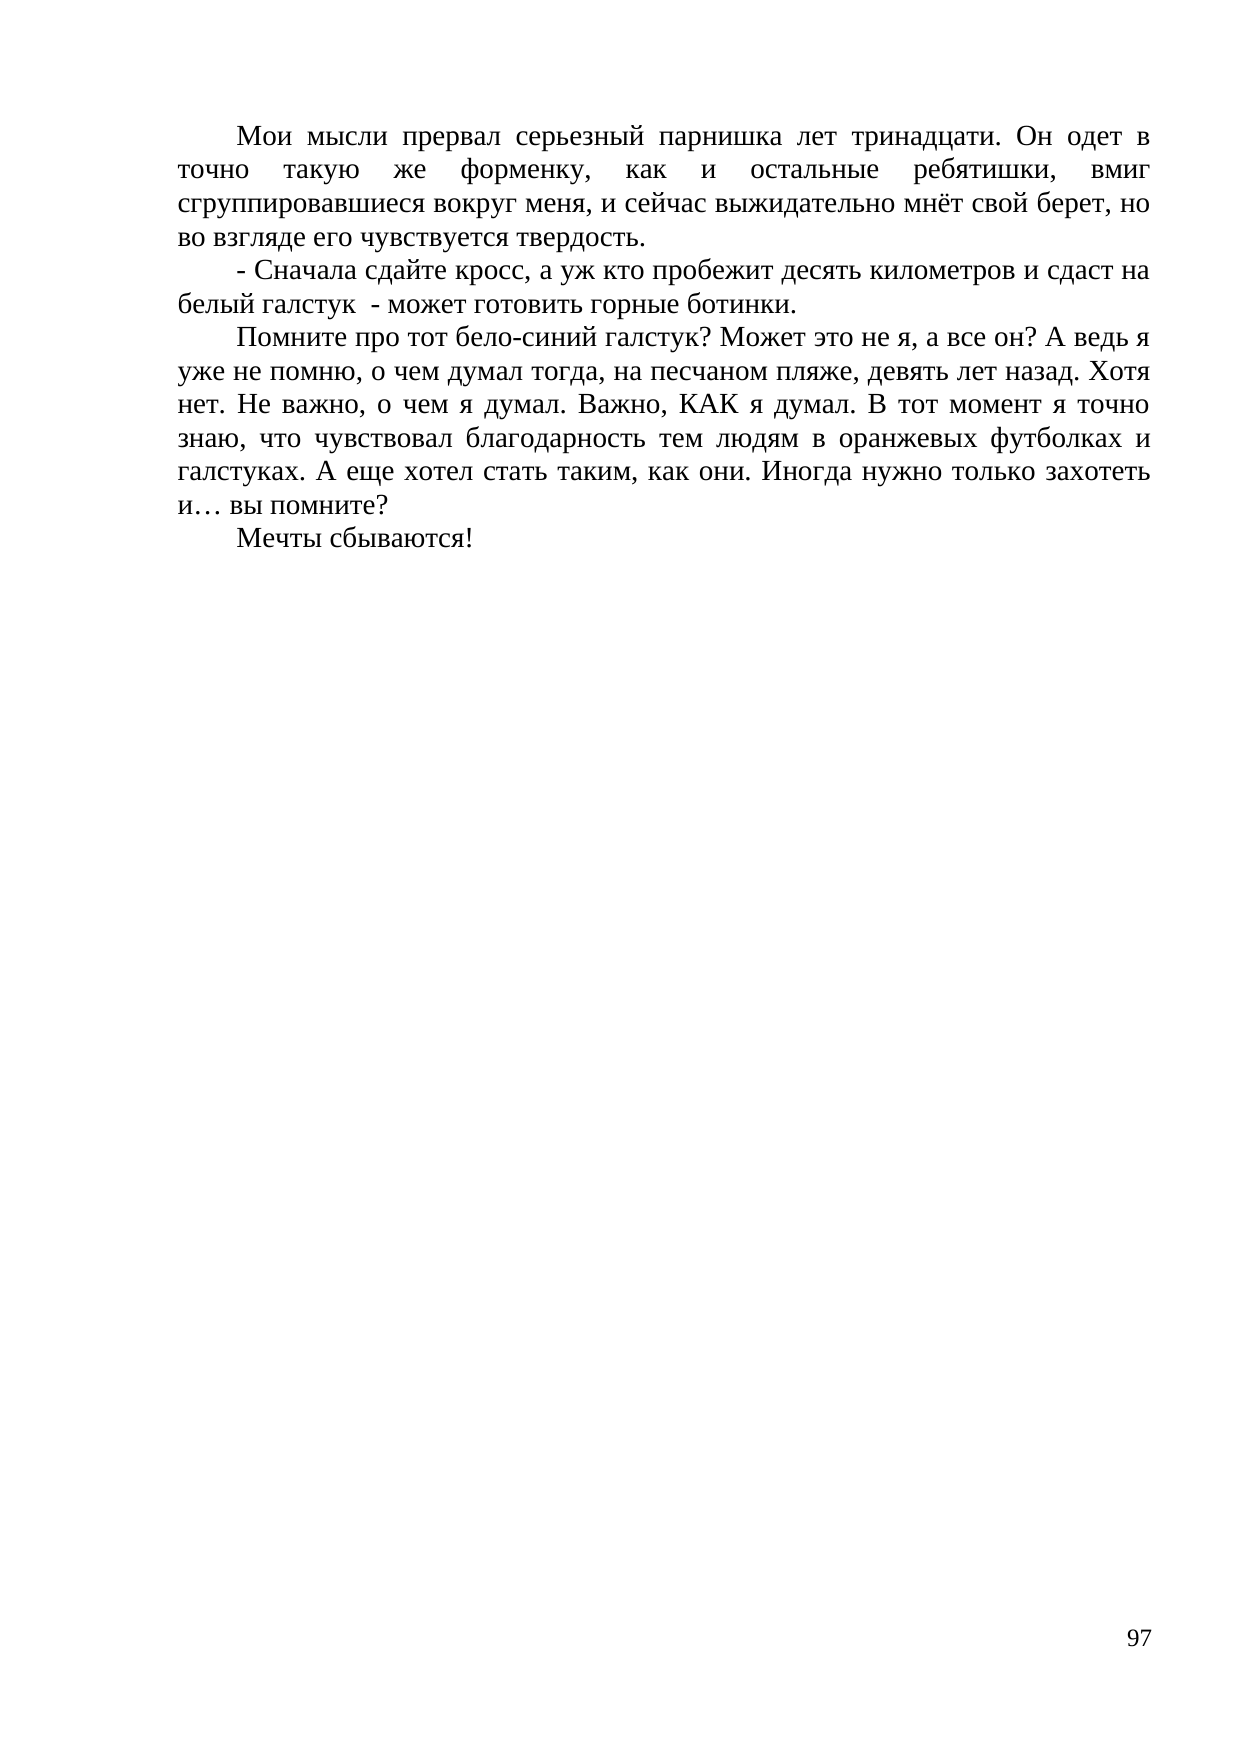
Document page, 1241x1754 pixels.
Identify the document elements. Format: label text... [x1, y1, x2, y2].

text Мечты сбываются! [177, 521, 1152, 554]
text - Сначала сдайте кросс, а уж кто пробежит десять километров и сдаст на белый галстук - может готовить горные ботинки. [177, 252, 1152, 319]
text Мои мысли прервал серьезный парнишка лет тринадцати. Он одет в точно такую же форменку, как и остальные ребятишки, вмиг сгруппировавшиеся вокруг меня, и сейчас выжидательно мнёт свой берет, но во взгляде его чувствуется твердость. [177, 118, 1152, 252]
text Помните про тот бело-синий галстук? Может это не я, а все он? А ведь я уже не помню, о чем думал тогда, на песчаном пляже, девять лет назад. Хотя нет. Не важно, о чем я думал. Важно, КАК я думал. В тот момент я точно знаю, что чувствовал благодарность тем людям в оранжевых футболках и галстуках. А еще хотел стать таким, как они. Иногда нужно только захотеть и… вы помните? [177, 319, 1152, 521]
